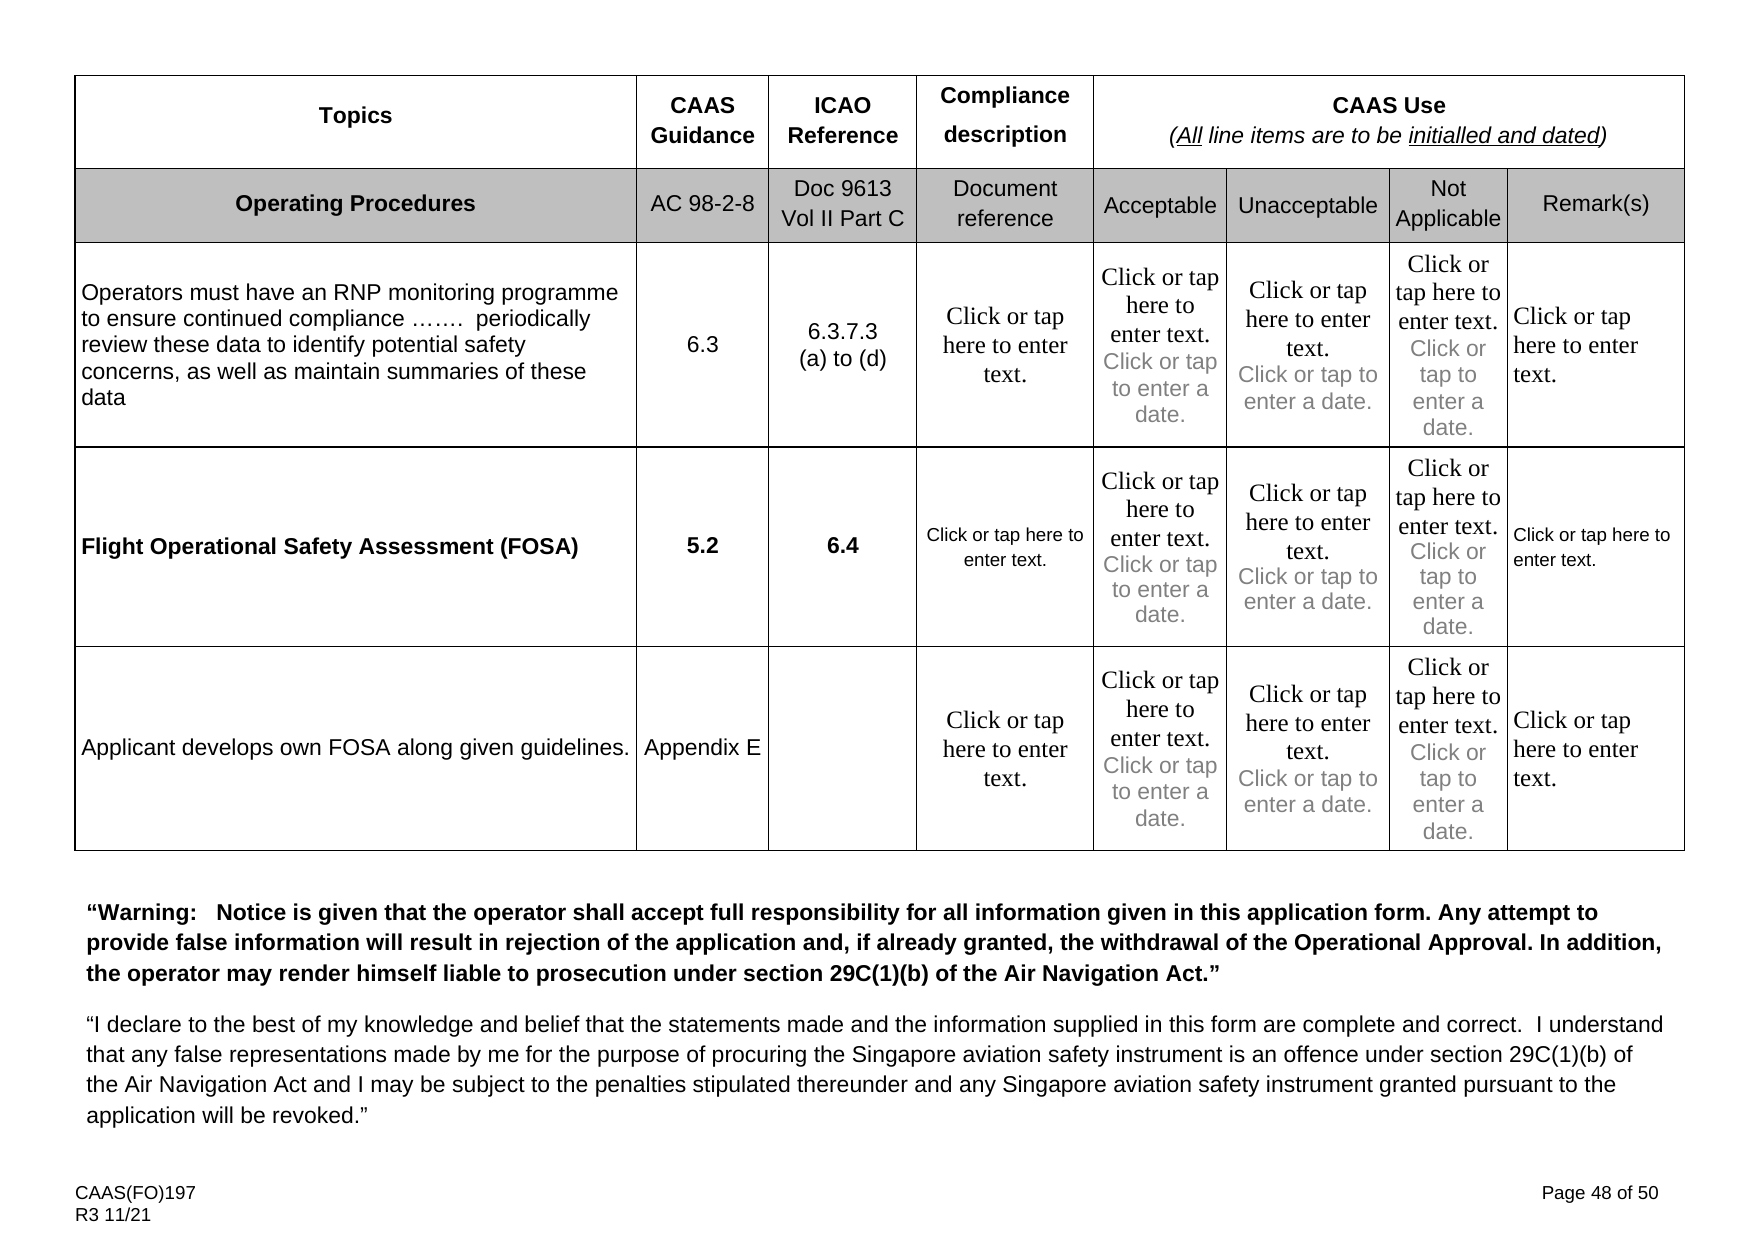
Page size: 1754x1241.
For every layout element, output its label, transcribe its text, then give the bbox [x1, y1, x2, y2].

table_header CAAS Guidance [637, 76, 768, 168]
table_cell Flight Operational Safety Assessment (FOSA) [76, 448, 636, 646]
table_cell “I declare to the best of my knowledge and belief that the statements made and the information supplied in this form are complete and correct. I understand that any false representations made by me for the purpose of procuring the Singapore aviation safety instrument is an offence under section 29C(1)(b) of the Air Navigation Act and I may be subject to the penalties stipulated thereunder and any Singapore aviation safety instrument granted pursuant to the application will be revoked.” [75, 1011, 1679, 1153]
table_header Compliance description [917, 76, 1093, 168]
table_cell Doc 9613 Vol II Part C [769, 169, 916, 242]
table_cell [1390, 243, 1507, 446]
table_header ICAO Reference [769, 76, 916, 168]
table_cell 6.3 [637, 243, 768, 446]
table_cell [1094, 647, 1226, 850]
table_cell [1227, 448, 1389, 646]
table_cell [769, 647, 916, 850]
table_cell [1390, 448, 1507, 646]
table_cell Appendix E [637, 647, 768, 850]
table_header Topics [76, 76, 636, 168]
table_header “Warning: Notice is given that the operator shall accept full responsibility for all information given in this application form. Any attempt to provide false information will result in rejection of the application and, if already granted, the withdrawal of the Operational Approval. In addition, the operator may render himself liable to prosecution under section 29C(1)(b) of the Air Navigation Act.” [75, 899, 1679, 1011]
table_cell Remark(s) [1508, 169, 1684, 242]
table_cell Document reference [917, 169, 1093, 242]
table_cell 6.4 [769, 448, 916, 646]
table_cell [1390, 647, 1507, 850]
table_cell AC 98-2-8 [637, 169, 768, 242]
table_cell Applicant develops own FOSA along given guidelines. [76, 647, 636, 850]
table_cell [1094, 243, 1226, 446]
table_cell [1094, 448, 1226, 646]
table_cell 6.3.7.3 (a) to (d) [769, 243, 916, 446]
table_header CAAS Use (All line items are to be initialled and dated) [1094, 76, 1684, 168]
table_cell [1227, 243, 1389, 446]
table_cell Operating Procedures [76, 169, 636, 242]
table_cell Operators must have an RNP monitoring programme to ensure continued compliance ……. periodically review these data to identify potential safety concerns, as well as maintain summaries of these data [76, 243, 636, 446]
table_cell Unacceptable [1227, 169, 1389, 242]
table_cell Not Applicable [1390, 169, 1507, 242]
table_cell 5.2 [637, 448, 768, 646]
table_cell [1227, 647, 1389, 850]
table_cell Acceptable [1094, 169, 1226, 242]
